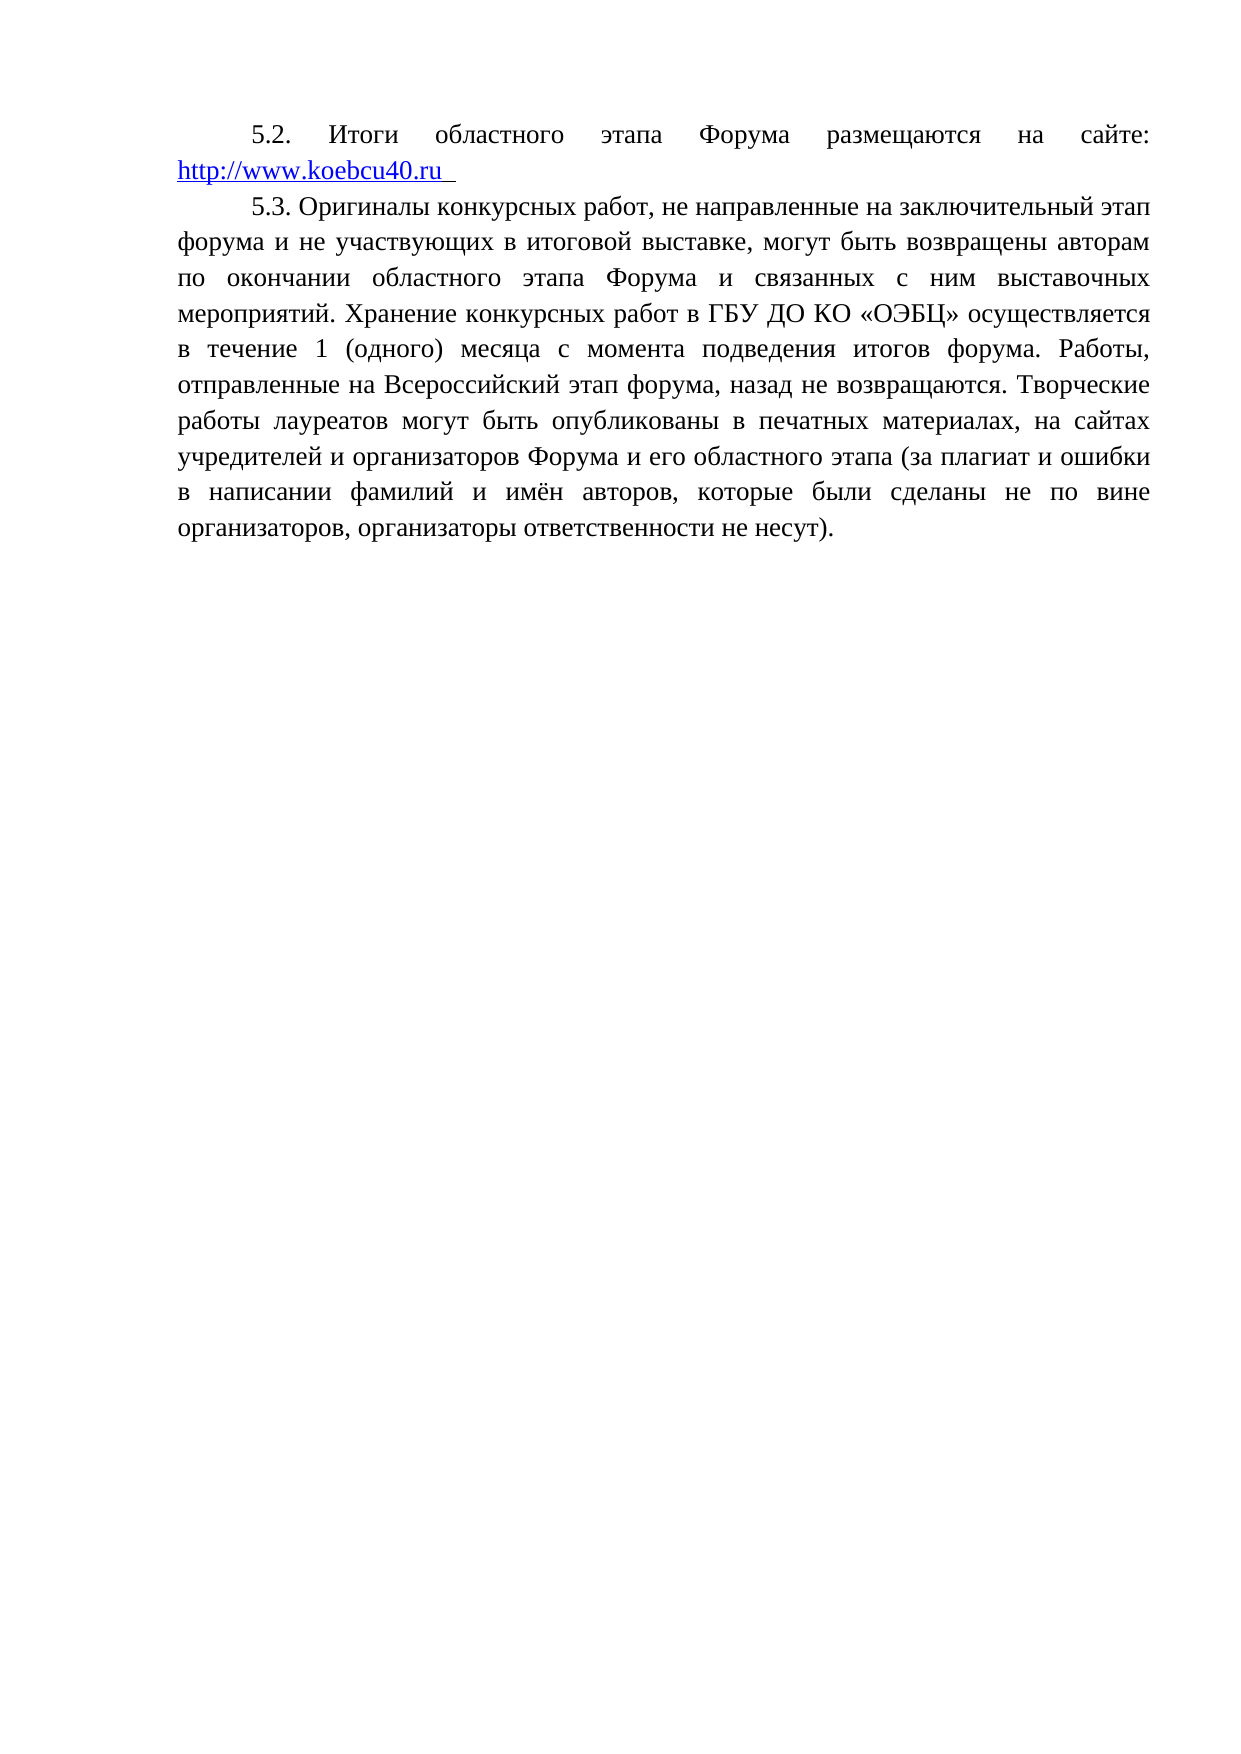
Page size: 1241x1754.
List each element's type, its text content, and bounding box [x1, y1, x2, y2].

text 5.3. Оригиналы конкурсных работ, не направленные на заключительный этап форума и не участвующих в итоговой выставке, могут быть возвращены авторам по окончании областного этапа Форума и связанных с ним выставочных мероприятий. Хранение конкурсных работ в ГБУ ДО КО «ОЭБЦ» осуществляется в течение 1 (одного) месяца с момента подведения итогов форума. Работы, отправленные на Всероссийский этап форума, назад не возвращаются. Творческие работы лауреатов могут быть опубликованы в печатных материалах, на сайтах учредителей и организаторов Форума и его областного этапа (за плагиат и ошибки в написании фамилий и имён авторов, которые были сделаны не по вине организаторов, организаторы ответственности не несут). [177, 189, 1152, 542]
text 5.2. Итоги областного этапа Форума размещаются на сайте: http://www.koebcu40.ru [177, 118, 1152, 185]
